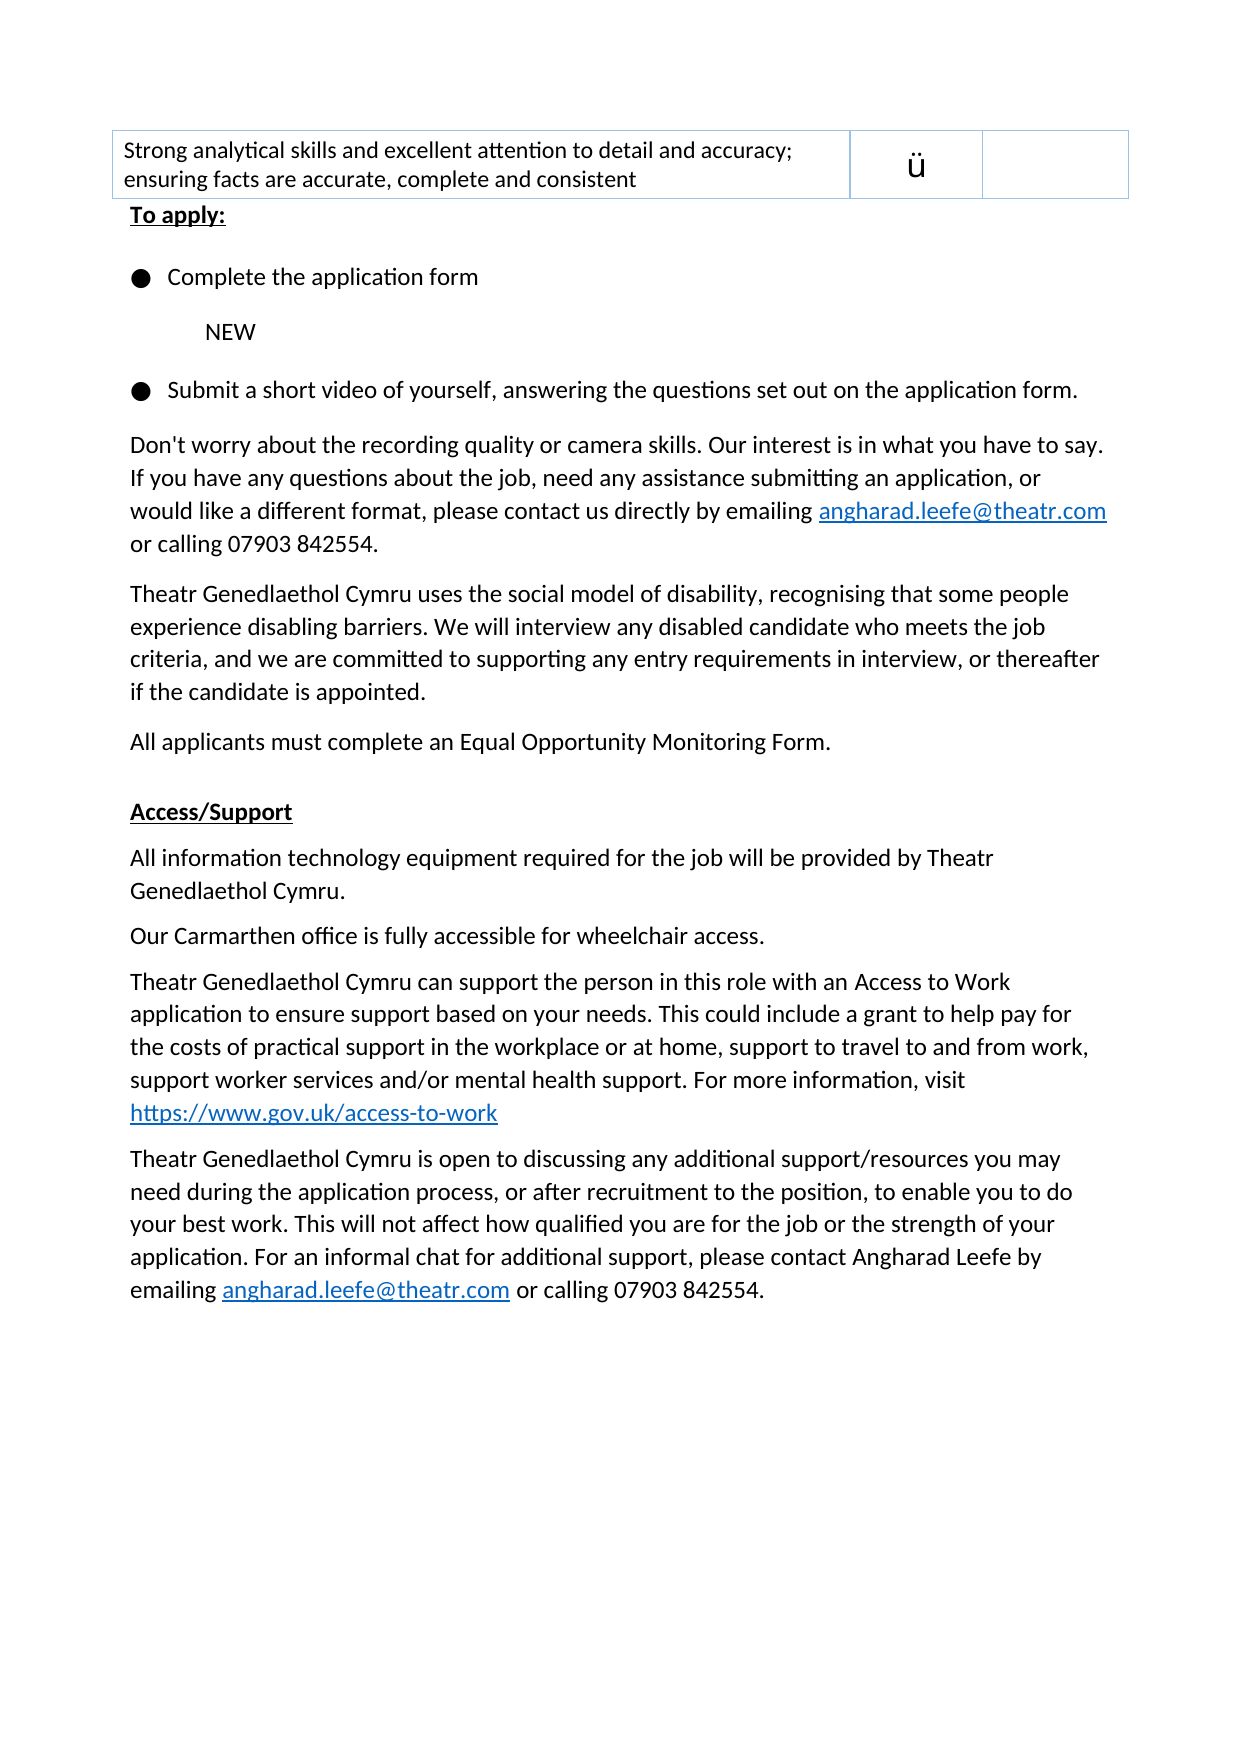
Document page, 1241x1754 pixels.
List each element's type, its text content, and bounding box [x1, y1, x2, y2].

text Access/Support [130, 797, 1110, 827]
text Don't worry about the recording quality or camera skills. Our interest is in what you have to say. If you have any questions about the job, need any assistance submitting an application, or would like a different format, please contact us directly by emailing angharad.leefe@theatr.com or calling 07903 842554. [130, 429, 1110, 559]
text Our Carmarthen office is fully accessible for wheelchair access. [130, 920, 1110, 951]
text All applicants must complete an Equal Opportunity Monitoring Form. [130, 726, 1110, 757]
text To apply: [130, 199, 1110, 229]
table_cell ü [851, 131, 982, 198]
text NEW [205, 316, 1110, 347]
text Theatr Genedlaethol Cymru can support the person in this role with an Access to Work application to ensure support based on your needs. This could include a grant to help pay for the costs of practical support in the workplace or at home, support to travel to and from work, support worker services and/or mental health support. For more information, visit https://www.gov.uk/access-to-work [130, 966, 1110, 1128]
list Complete the application form [130, 248, 1110, 300]
list Submit a short video of yourself, answering the questions set out on the application form. [130, 362, 1110, 413]
text All information technology equipment required for the job will be provided by Theatr Genedlaethol Cymru. [130, 842, 1110, 905]
text Theatr Genedlaethol Cymru uses the social model of disability, recognising that some people experience disabling barriers. We will interview any disabled candidate who meets the job criteria, and we are committed to supporting any entry requirements in interview, or thereafter if the candidate is appointed. [130, 578, 1110, 707]
table_cell [983, 131, 1128, 198]
table_cell Strong analytical skills and excellent attention to detail and accuracy; ensuring facts are accurate, complete and consistent [113, 131, 849, 198]
text Theatr Genedlaethol Cymru is open to discussing any additional support/resources you may need during the application process, or after recruitment to the position, to enable you to do your best work. This will not affect how qualified you are for the job or the strength of your application. For an informal chat for additional support, please contact Angharad Leefe by emailing angharad.leefe@theatr.com or calling 07903 842554. [130, 1143, 1110, 1305]
